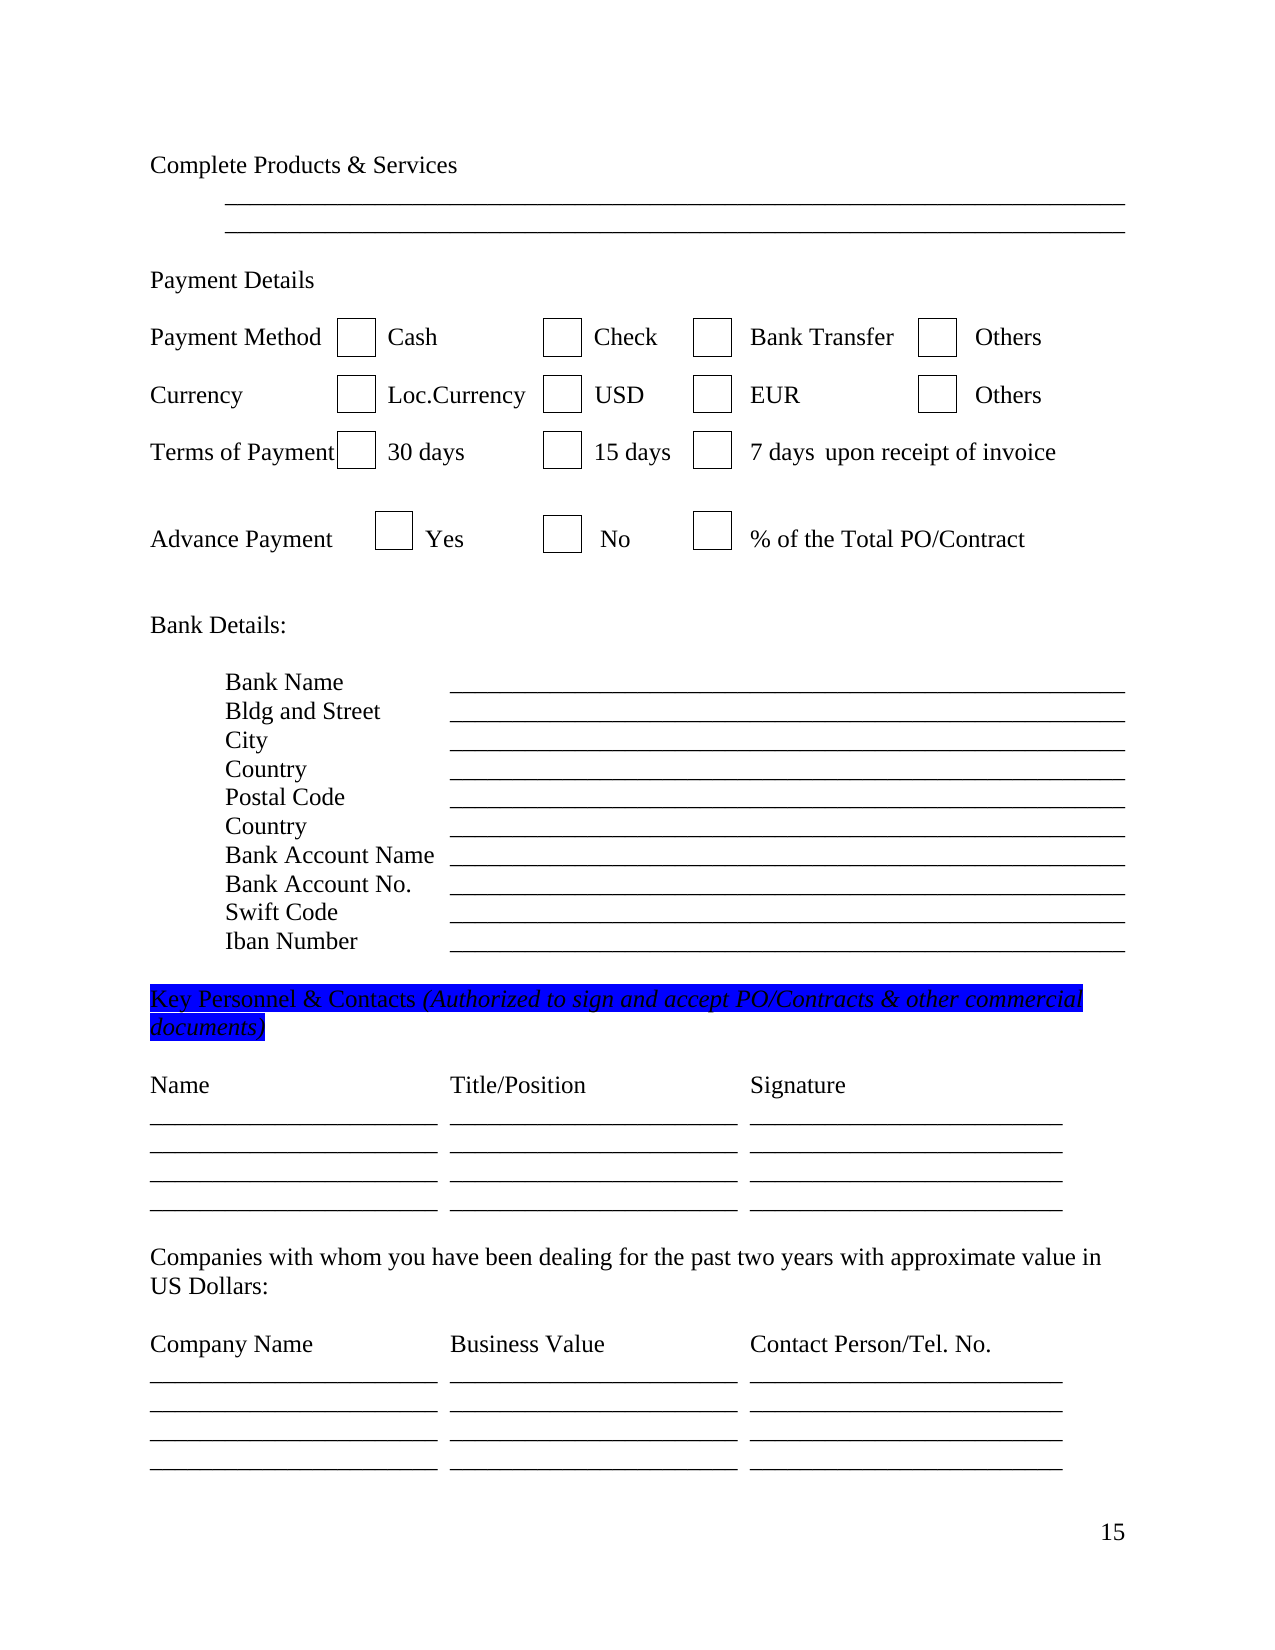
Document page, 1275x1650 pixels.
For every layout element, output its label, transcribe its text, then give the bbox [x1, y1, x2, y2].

text _______________________ _______________________ _________________________ [150, 1127, 1125, 1156]
text Payment Method Cash Check Bank Transfer Others [376, 322, 543, 351]
text Country ______________________________________________________ [150, 811, 1125, 840]
text Bank Account Name ______________________________________________________ [150, 840, 1125, 869]
text Bank Details: [150, 610, 1125, 639]
text Advance Payment Yes No % of the Total PO/Contract [582, 524, 1125, 552]
text Currency Loc.Currency USD EUR Others [957, 380, 1125, 409]
text _______________________ _______________________ _________________________ [150, 1099, 1125, 1127]
text Payment Method Cash Check Bank Transfer Others [957, 322, 1125, 351]
text Currency Loc.Currency USD EUR Others [732, 380, 918, 409]
text Advance Payment Yes No % of the Total PO/Contract [150, 524, 543, 552]
text Bank Name ______________________________________________________ [150, 667, 1125, 696]
text Terms of Payment 30 days 15 days 7 days upon receipt of invoice [150, 437, 337, 466]
text Key Personnel & Contacts (Authorized to sign and accept PO/Contracts & other commercial documents) [150, 984, 1125, 1041]
text City ______________________________________________________ [150, 725, 1125, 754]
text Complete Products & Services [150, 150, 1125, 179]
text Bldg and Street ______________________________________________________ [150, 696, 1125, 725]
text Currency Loc.Currency USD EUR Others [150, 380, 337, 409]
text _______________________ _______________________ _________________________ [150, 1444, 1125, 1472]
text ________________________________________________________________________ [150, 207, 1125, 236]
text Payment Details [150, 265, 1125, 294]
text Payment Method Cash Check Bank Transfer Others [582, 322, 693, 351]
text Company Name Business Value Contact Person/Tel. No. [150, 1329, 1125, 1357]
text Name Title/Position Signature [150, 1070, 1125, 1099]
text Country ______________________________________________________ [150, 754, 1125, 782]
text ________________________________________________________________________ [150, 179, 1125, 207]
text Payment Method Cash Check Bank Transfer Others [150, 322, 337, 351]
text _______________________ _______________________ _________________________ [150, 1185, 1125, 1214]
text _______________________ _______________________ _________________________ [150, 1357, 1125, 1386]
text Swift Code ______________________________________________________ [150, 897, 1125, 926]
text Payment Method Cash Check Bank Transfer Others [732, 322, 918, 351]
text Currency Loc.Currency USD EUR Others [376, 380, 543, 409]
text Terms of Payment 30 days 15 days 7 days upon receipt of invoice [732, 437, 1125, 466]
text Terms of Payment 30 days 15 days 7 days upon receipt of invoice [376, 437, 543, 466]
text Companies with whom you have been dealing for the past two years with approximate value in US Dollars: [150, 1242, 1125, 1300]
text Postal Code ______________________________________________________ [150, 782, 1125, 811]
text _______________________ _______________________ _________________________ [150, 1386, 1125, 1415]
text _______________________ _______________________ _________________________ [150, 1156, 1125, 1185]
text Iban Number ______________________________________________________ [150, 926, 1125, 955]
text Bank Account No. ______________________________________________________ [150, 869, 1125, 897]
text _______________________ _______________________ _________________________ [150, 1415, 1125, 1444]
text Currency Loc.Currency USD EUR Others [582, 380, 693, 409]
